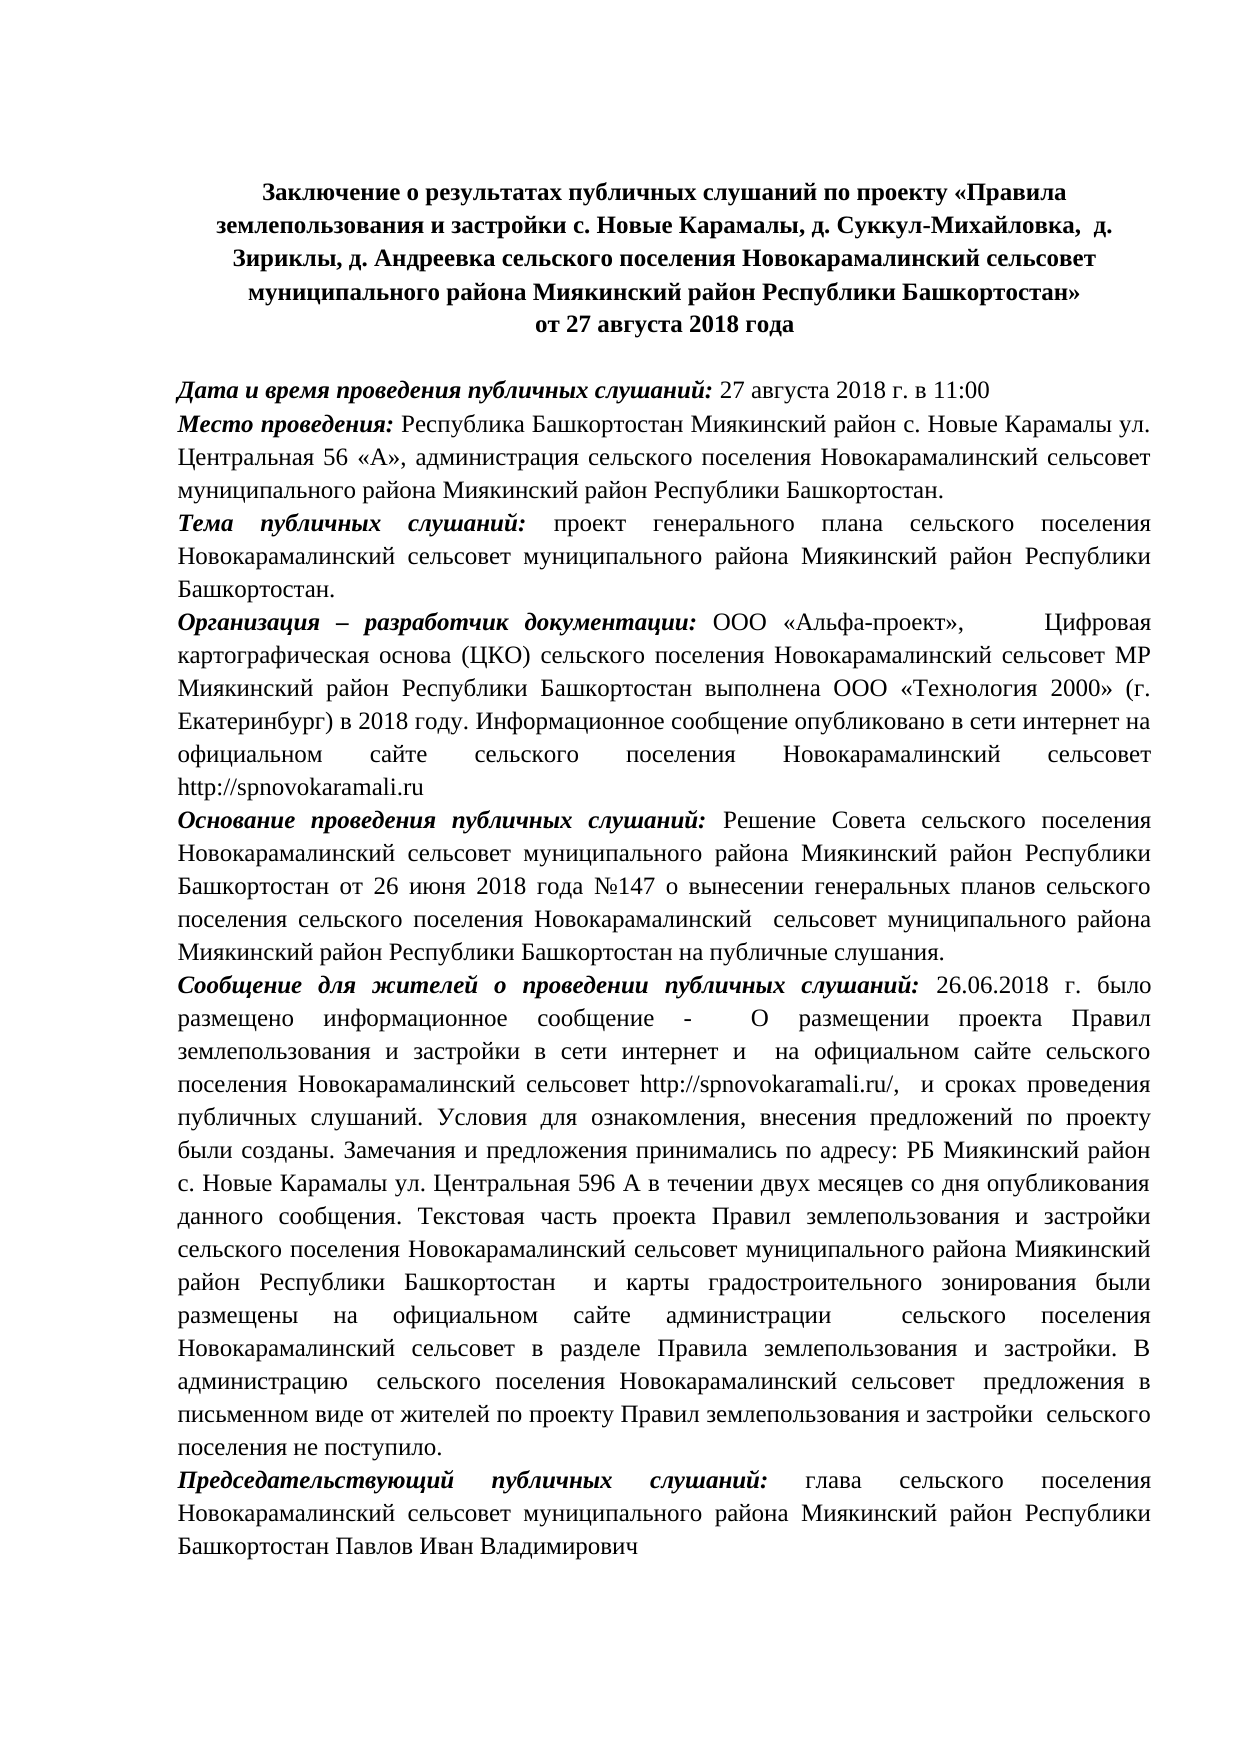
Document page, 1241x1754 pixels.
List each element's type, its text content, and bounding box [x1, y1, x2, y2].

text Организация – разработчик документации: ООО «Альфа-проект», Цифровая картографическая основа (ЦКО) сельского поселения Новокарамалинский сельсовет МР Миякинский район Республики Башкортостан выполнена ООО «Технология 2000» (г. Екатеринбург) в 2018 году. Информационное сообщение опубликовано в сети интернет на официальном сайте сельского поселения Новокарамалинский сельсовет http://spnovokaramali.ru [177, 607, 1152, 801]
text Председательствующий публичных слушаний: глава сельского поселения Новокарамалинский сельсовет муниципального района Миякинский район Республики Башкортостан Павлов Иван Владимирович [177, 1465, 1152, 1560]
text Место проведения: Республика Башкортостан Миякинский район с. Новые Карамалы ул. Центральная 56 «А», администрация сельского поселения Новокарамалинский сельсовет муниципального района Миякинский район Республики Башкортостан. [177, 409, 1152, 503]
text Заключение о результатах публичных слушаний по проекту «Правила землепользования и застройки с. Новые Карамалы, д. Суккул-Михайловка, д. Зириклы, д. Андреевка сельского поселения Новокарамалинский сельсовет муниципального района Миякинский район Республики Башкортостан» [177, 177, 1152, 305]
text Сообщение для жителей о проведении публичных слушаний: 26.06.2018 г. было размещено информационное сообщение - О размещении проекта Правил землепользования и застройки в сети интернет и на официальном сайте сельского поселения Новокарамалинский сельсовет http://spnovokaramali.ru/, и сроках проведения публичных слушаний. Условия для ознакомления, внесения предложений по проекту были созданы. Замечания и предложения принимались по адресу: РБ Миякинский район с. Новые Карамалы ул. Центральная 596 А в течении двух месяцев со дня опубликования данного сообщения. Текстовая часть проекта Правил землепользования и застройки сельского поселения Новокарамалинский сельсовет муниципального района Миякинский район Республики Башкортостан и карты градостроительного зонирования были размещены на официальном сайте администрации сельского поселения Новокарамалинский сельсовет в разделе Правила землепользования и застройки. В администрацию сельского поселения Новокарамалинский сельсовет предложения в письменном виде от жителей по проекту Правил землепользования и застройки сельского поселения не поступило. [177, 970, 1152, 1461]
text Тема публичных слушаний: проект генерального плана сельского поселения Новокарамалинский сельсовет муниципального района Миякинский район Республики Башкортостан. [177, 508, 1152, 602]
text от 27 августа 2018 года [177, 309, 1152, 338]
text Дата и время проведения публичных слушаний: 27 августа 2018 г. в 11:00 [177, 376, 1152, 404]
text Основание проведения публичных слушаний: Решение Совета сельского поселения Новокарамалинский сельсовет муниципального района Миякинский район Республики Башкортостан от 26 июня 2018 года №147 о вынесении генеральных планов сельского поселения сельского поселения Новокарамалинский сельсовет муниципального района Миякинский район Республики Башкортостан на публичные слушания. [177, 805, 1152, 966]
